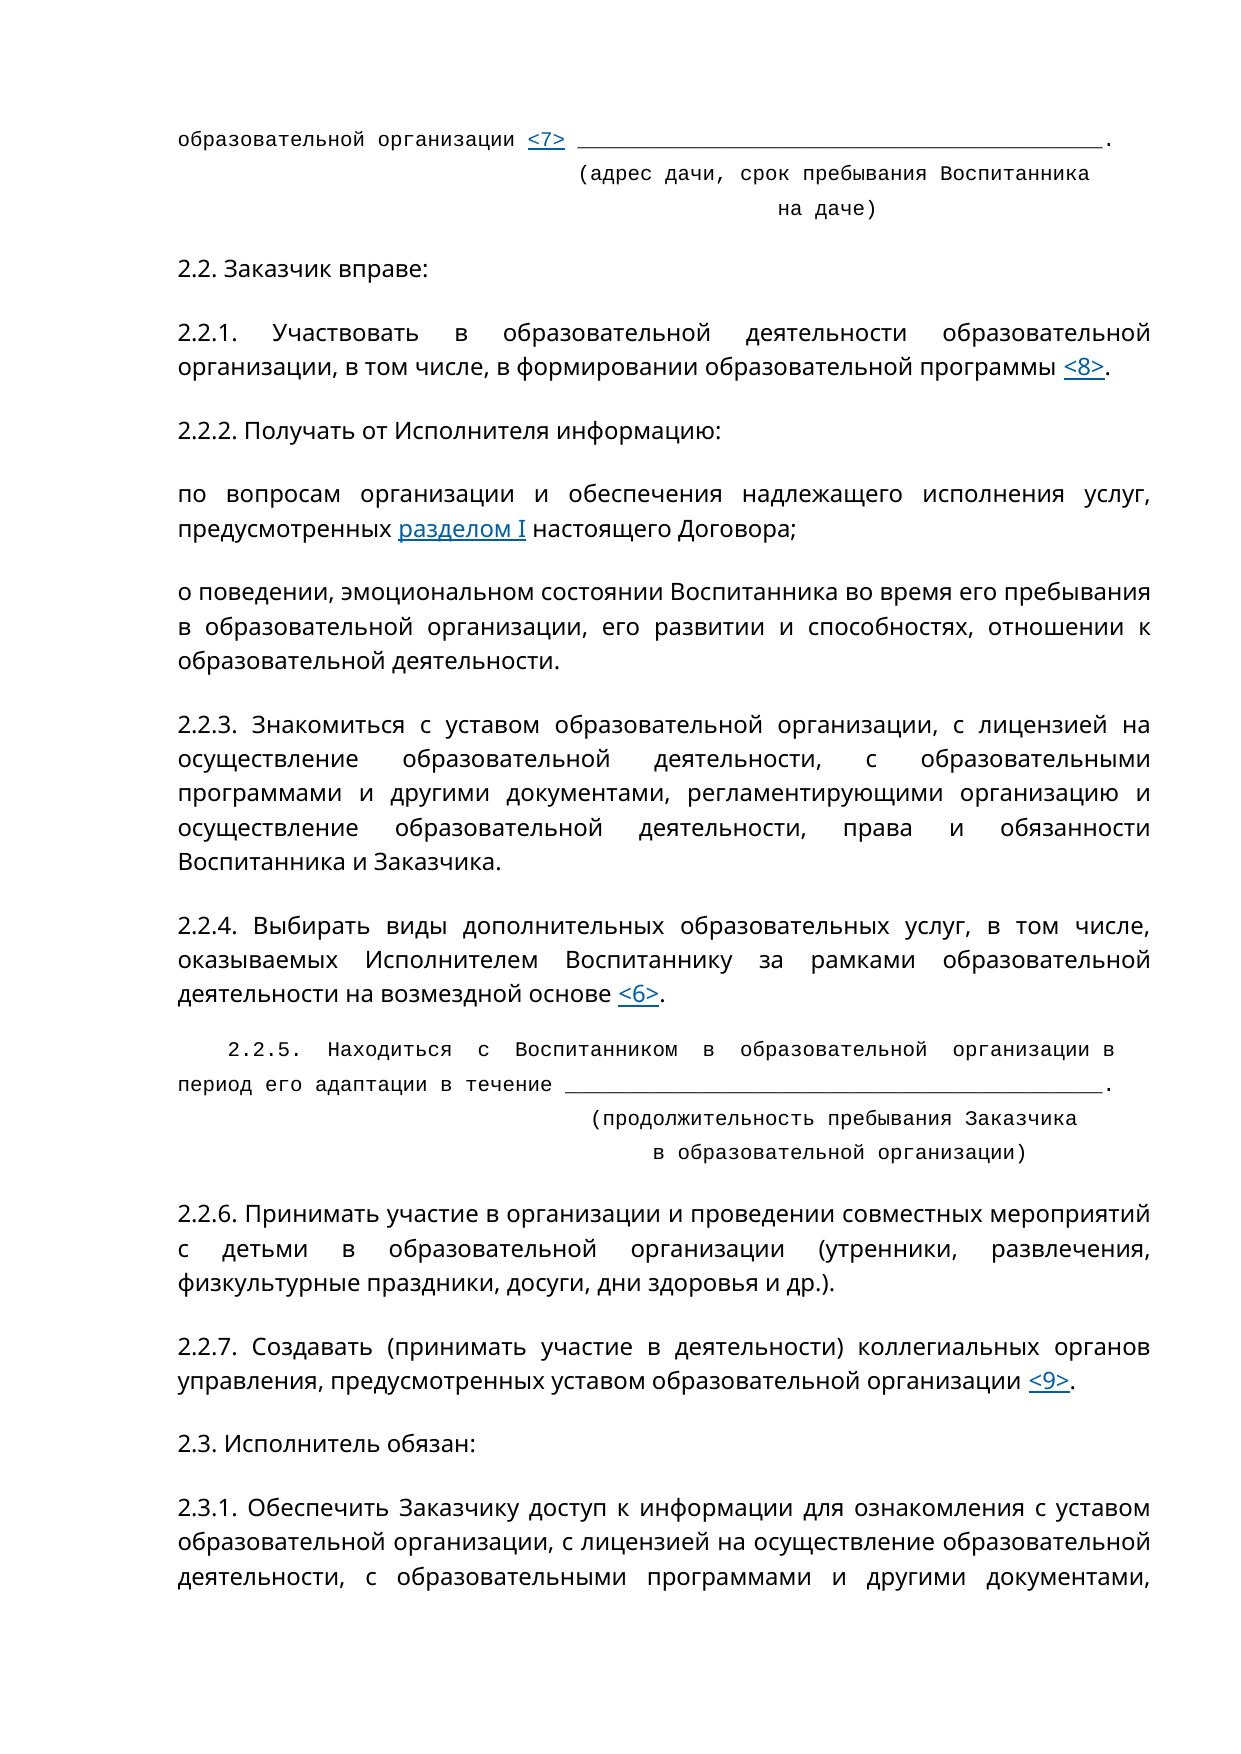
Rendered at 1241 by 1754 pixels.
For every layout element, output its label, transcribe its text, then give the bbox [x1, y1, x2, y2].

text 2.2.5. Находиться с Воспитанником в образовательной организации в [177, 1028, 1152, 1063]
text 2.2. Заказчик вправе: [177, 250, 1152, 285]
text (адрес дачи, срок пребывания Воспитанника [177, 152, 1152, 187]
text 2.2.6. Принимать участие в организации и проведении совместных мероприятий с детьми в образовательной организации (утренники, развлечения, физкультурные праздники, досуги, дни здоровья и др.). [177, 1195, 1152, 1298]
text 2.2.4. Выбирать виды дополнительных образовательных услуг, в том числе, оказываемых Исполнителем Воспитаннику за рамками образовательной деятельности на возмездной основе <6>. [177, 907, 1152, 1010]
text (продолжительность пребывания Заказчика [177, 1097, 1152, 1132]
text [177, 1489, 1152, 1592]
text 2.2.2. Получать от Исполнителя информацию: [177, 412, 1152, 446]
text по вопросам организации и обеспечения надлежащего исполнения услуг, предусмотренных разделом I настоящего Договора; [177, 475, 1152, 544]
text 2.2.1. Участвовать в образовательной деятельности образовательной организации, в том числе, в формировании образовательной программы <8>. [177, 314, 1152, 383]
text 2.3. Исполнитель обязан: [177, 1425, 1152, 1460]
text в образовательной организации) [177, 1132, 1152, 1166]
text 2.2.7. Создавать (принимать участие в деятельности) коллегиальных органов управления, предусмотренных уставом образовательной организации <9>. [177, 1327, 1152, 1396]
text образовательной организации <7> __________________________________________. [177, 118, 1152, 152]
text 2.2.3. Знакомиться с уставом образовательной организации, с лицензией на осуществление образовательной деятельности, с образовательными программами и другими документами, регламентирующими организацию и осуществление образовательной деятельности, права и обязанности Воспитанника и Заказчика. [177, 706, 1152, 877]
text о поведении, эмоциональном состоянии Воспитанника во время его пребывания в образовательной организации, его развитии и способностях, отношении к образовательной деятельности. [177, 573, 1152, 676]
text период его адаптации в течение ___________________________________________. [177, 1063, 1152, 1097]
text на даче) [177, 187, 1152, 221]
